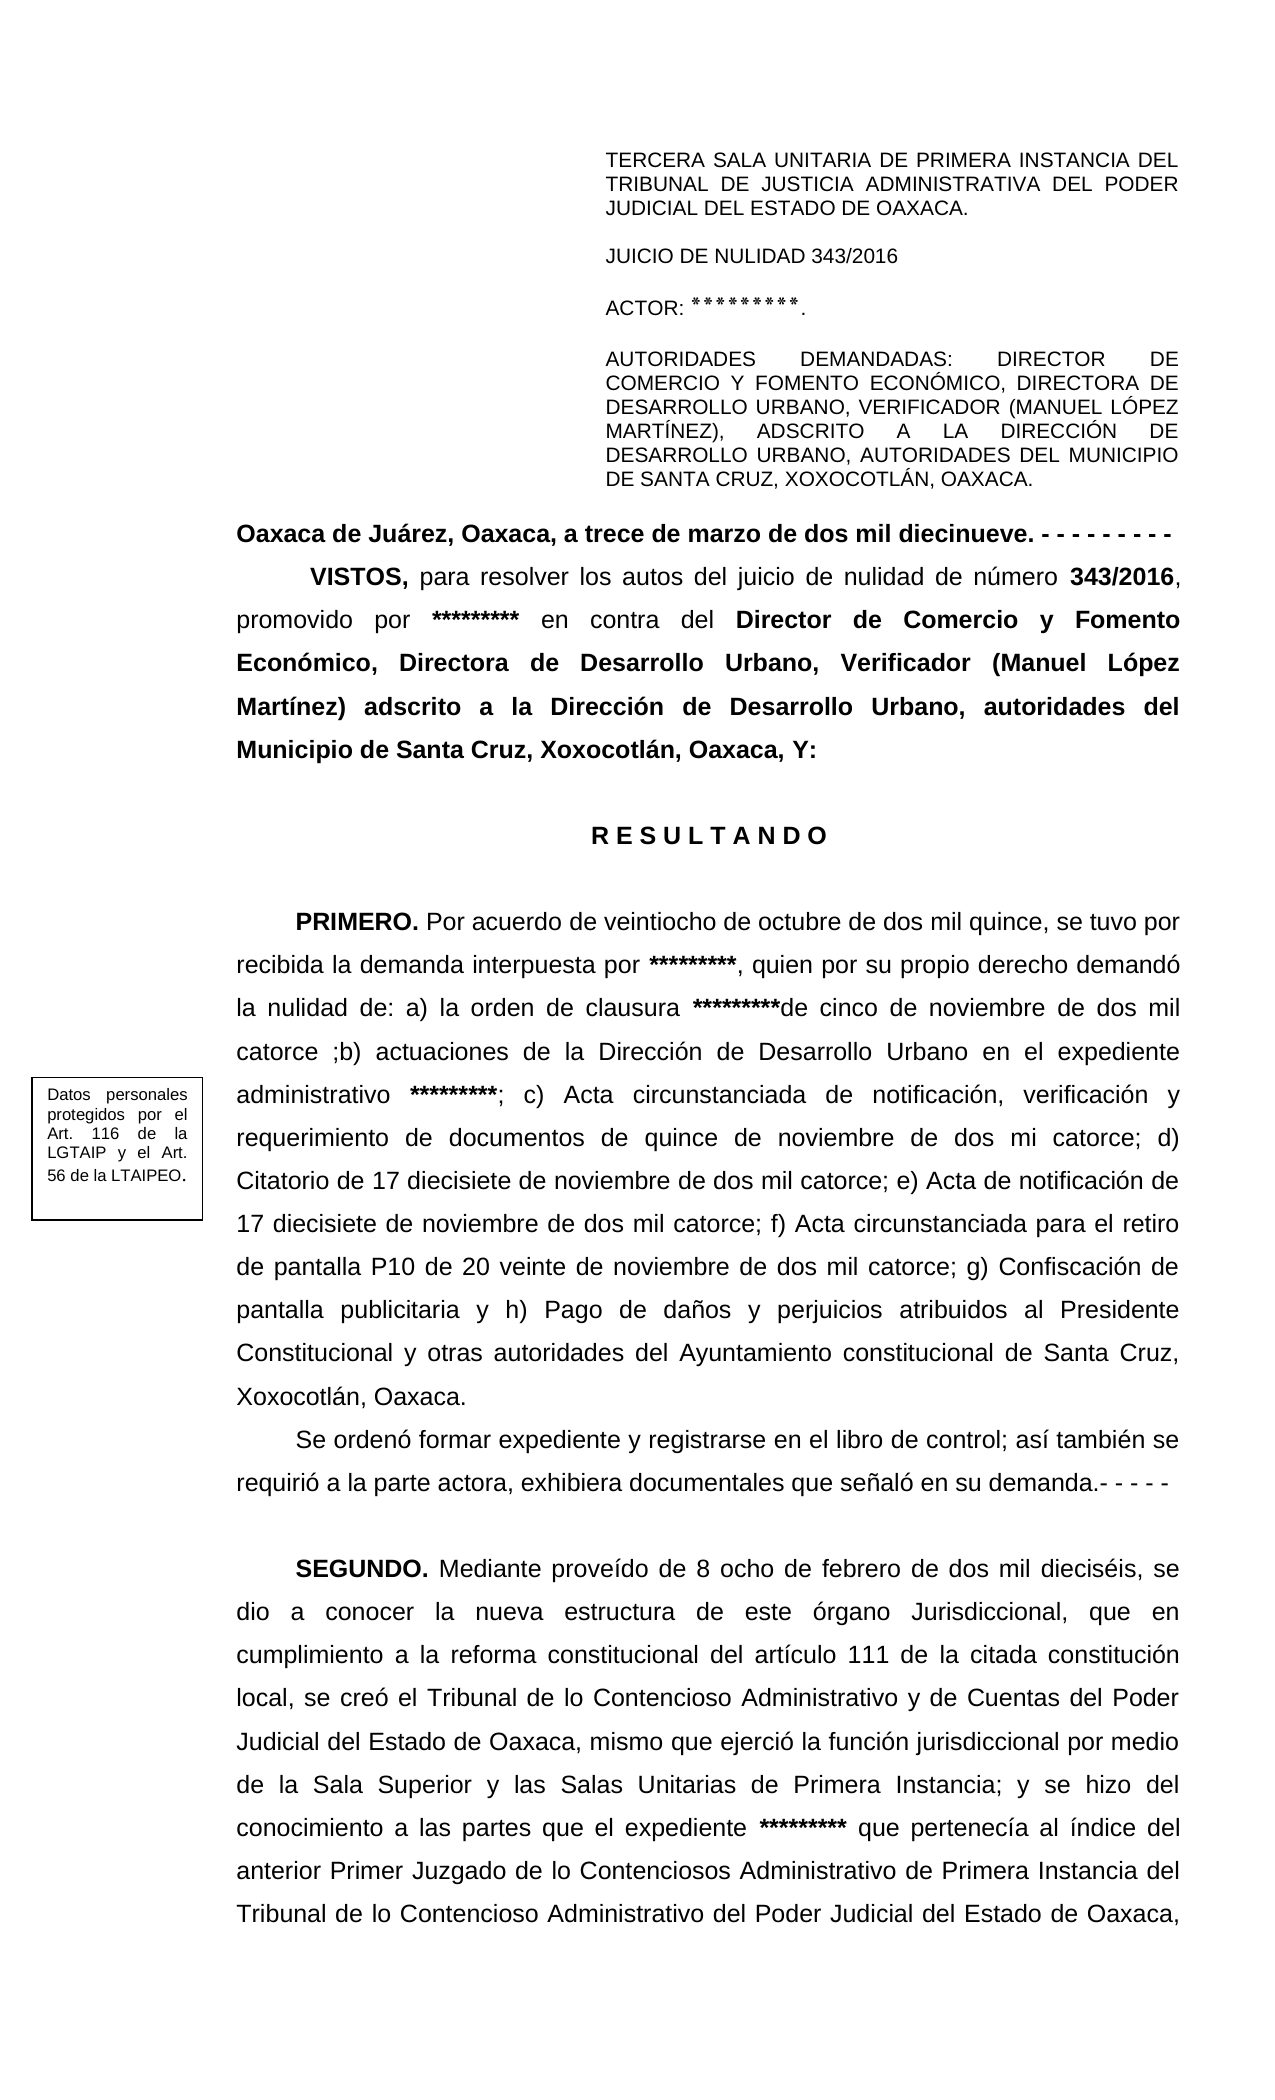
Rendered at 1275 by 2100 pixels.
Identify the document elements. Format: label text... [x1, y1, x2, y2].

text VISTOS, para resolver los autos del juicio de nulidad de número 343/2016, promovido por ********* en contra del Director de Comercio y Fomento Económico, Directora de Desarrollo Urbano, Verificador (Manuel López Martínez) adscrito a la Dirección de Desarrollo Urbano, autoridades del Municipio de Santa Cruz, Xoxocotlán, Oaxaca, Y: [236, 562, 1181, 763]
text PRIMERO. Por acuerdo de veintiocho de octubre de dos mil quince, se tuvo por recibida la demanda interpuesta por *********, quien por su propio derecho demandó la nulidad de: a) la orden de clausura *********de cinco de noviembre de dos mil catorce ;b) actuaciones de la Dirección de Desarrollo Urbano en el expediente administrativo *********; c) Acta circunstanciada de notificación, verificación y requerimiento de documentos de quince de noviembre de dos mi catorce; d) Citatorio de 17 diecisiete de noviembre de dos mil catorce; e) Acta de notificación de 17 diecisiete de noviembre de dos mil catorce; f) Acta circunstanciada para el retiro de pantalla P10 de 20 veinte de noviembre de dos mil catorce; g) Confiscación de pantalla publicitaria y h) Pago de daños y perjuicios atribuidos al Presidente Constitucional y otras autoridades del Ayuntamiento constitucional de Santa Cruz, Xoxocotlán, Oaxaca. [236, 907, 1181, 1410]
text Se ordenó formar expediente y registrarse en el libro de control; así también se requirió a la parte actora, exhibiera documentales que señaló en su demanda.- - - - - [236, 1425, 1181, 1497]
text TERCERA SALA UNITARIA DE PRIMERA INSTANCIA DEL TRIBUNAL DE JUSTICIA ADMINISTRATIVA DEL PODER JUDICIAL DEL ESTADO DE OAXACA. [605, 148, 1179, 219]
text AUTORIDADES DEMANDADAS: DIRECTOR DE COMERCIO Y FOMENTO ECONÓMICO, DIRECTORA DE DESARROLLO URBANO, VERIFICADOR (MANUEL LÓPEZ MARTÍNEZ), ADSCRITO A LA DIRECCIÓN DE DESARROLLO URBANO, AUTORIDADES DEL MUNICIPIO DE SANTA CRUZ, XOXOCOTLÁN, OAXACA. [605, 347, 1179, 490]
text R E S U L T A N D O [236, 821, 1181, 850]
text Oaxaca de Juárez, Oaxaca, a trece de marzo de dos mil diecinueve. - - - - - - - - - [236, 519, 1181, 548]
text JUICIO DE NULIDAD 343/2016 [605, 243, 1179, 267]
text ACTOR: *********. [605, 291, 1179, 323]
